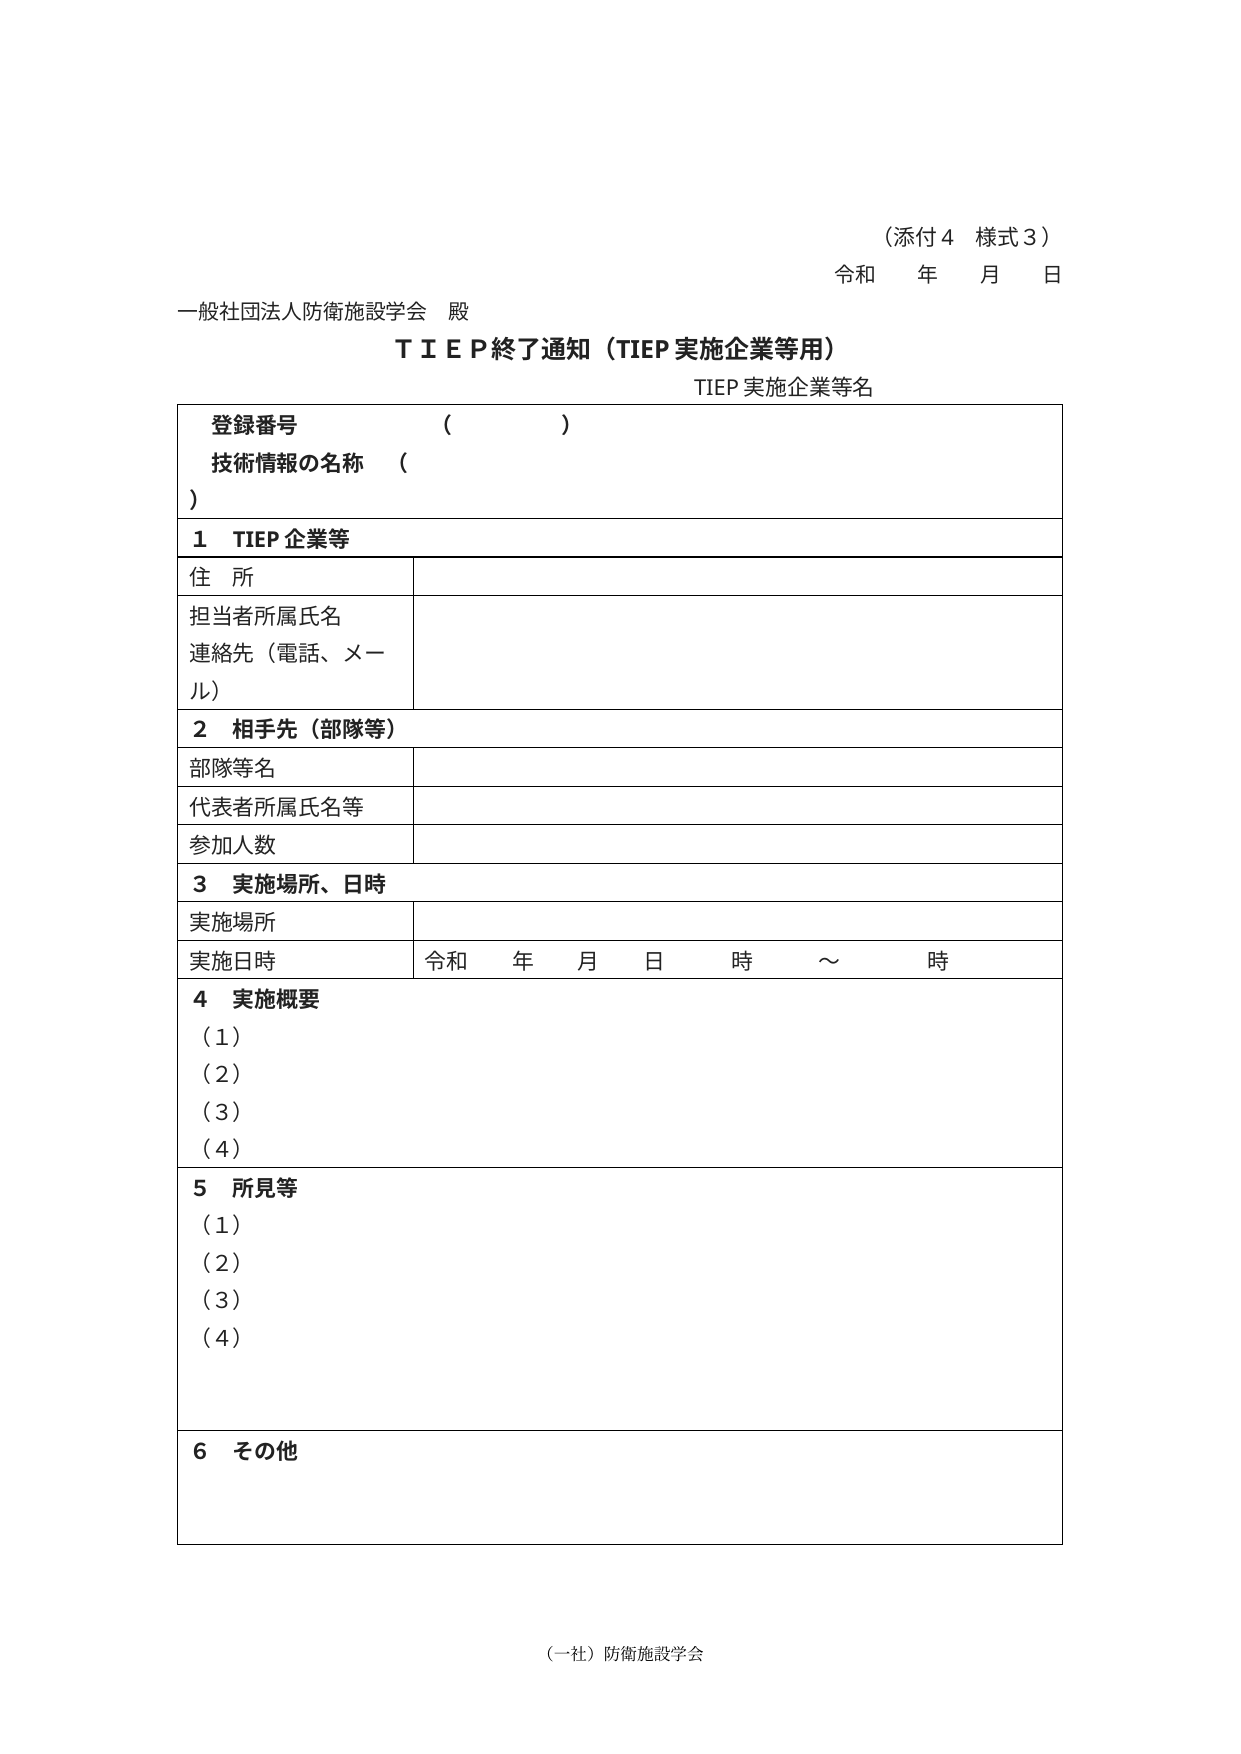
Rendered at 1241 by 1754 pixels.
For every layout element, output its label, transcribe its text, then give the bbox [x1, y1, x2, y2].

table_cell ５ 所見等 （１） （２） （３） （４） [178, 1168, 1062, 1430]
table_cell 令和 年 月 日 時 ～ 時 [414, 941, 1062, 978]
table_cell 部隊等名 [178, 748, 413, 786]
table_cell [414, 558, 1062, 595]
text 一般社団法人防衛施設学会 殿 [177, 292, 1063, 329]
table_cell 参加人数 [178, 825, 413, 863]
table_cell ４ 実施概要 （１） （２） （３） （４） [178, 979, 1062, 1167]
table_cell [414, 902, 1062, 940]
text ＴＩＥＰ終了通知（TIEP実施企業等用） [177, 329, 1063, 367]
table_cell ６ その他 [178, 1431, 1062, 1544]
table_cell 実施日時 [178, 941, 413, 978]
table_cell １ TIEP企業等 [178, 519, 1062, 556]
table_cell ２ 相手先（部隊等） [178, 710, 1062, 747]
table_cell [414, 748, 1062, 786]
table_cell 住 所 [178, 558, 413, 595]
table_cell [414, 825, 1062, 863]
table_cell [414, 787, 1062, 824]
text 令和 年 月 日 [177, 254, 1063, 292]
table_cell 担当者所属氏名 連絡先（電話、メール） [178, 596, 413, 708]
table_cell [414, 596, 1062, 708]
table_cell 代表者所属氏名等 [178, 787, 413, 824]
table_header 登録番号 （ ） 技術情報の名称 （ ） [178, 405, 1062, 518]
table_cell ３ 実施場所、日時 [178, 864, 1062, 901]
text TIEP実施企業等名 [177, 367, 1063, 404]
table_cell 実施場所 [178, 902, 413, 940]
text （添付4 様式３） [177, 217, 1063, 254]
